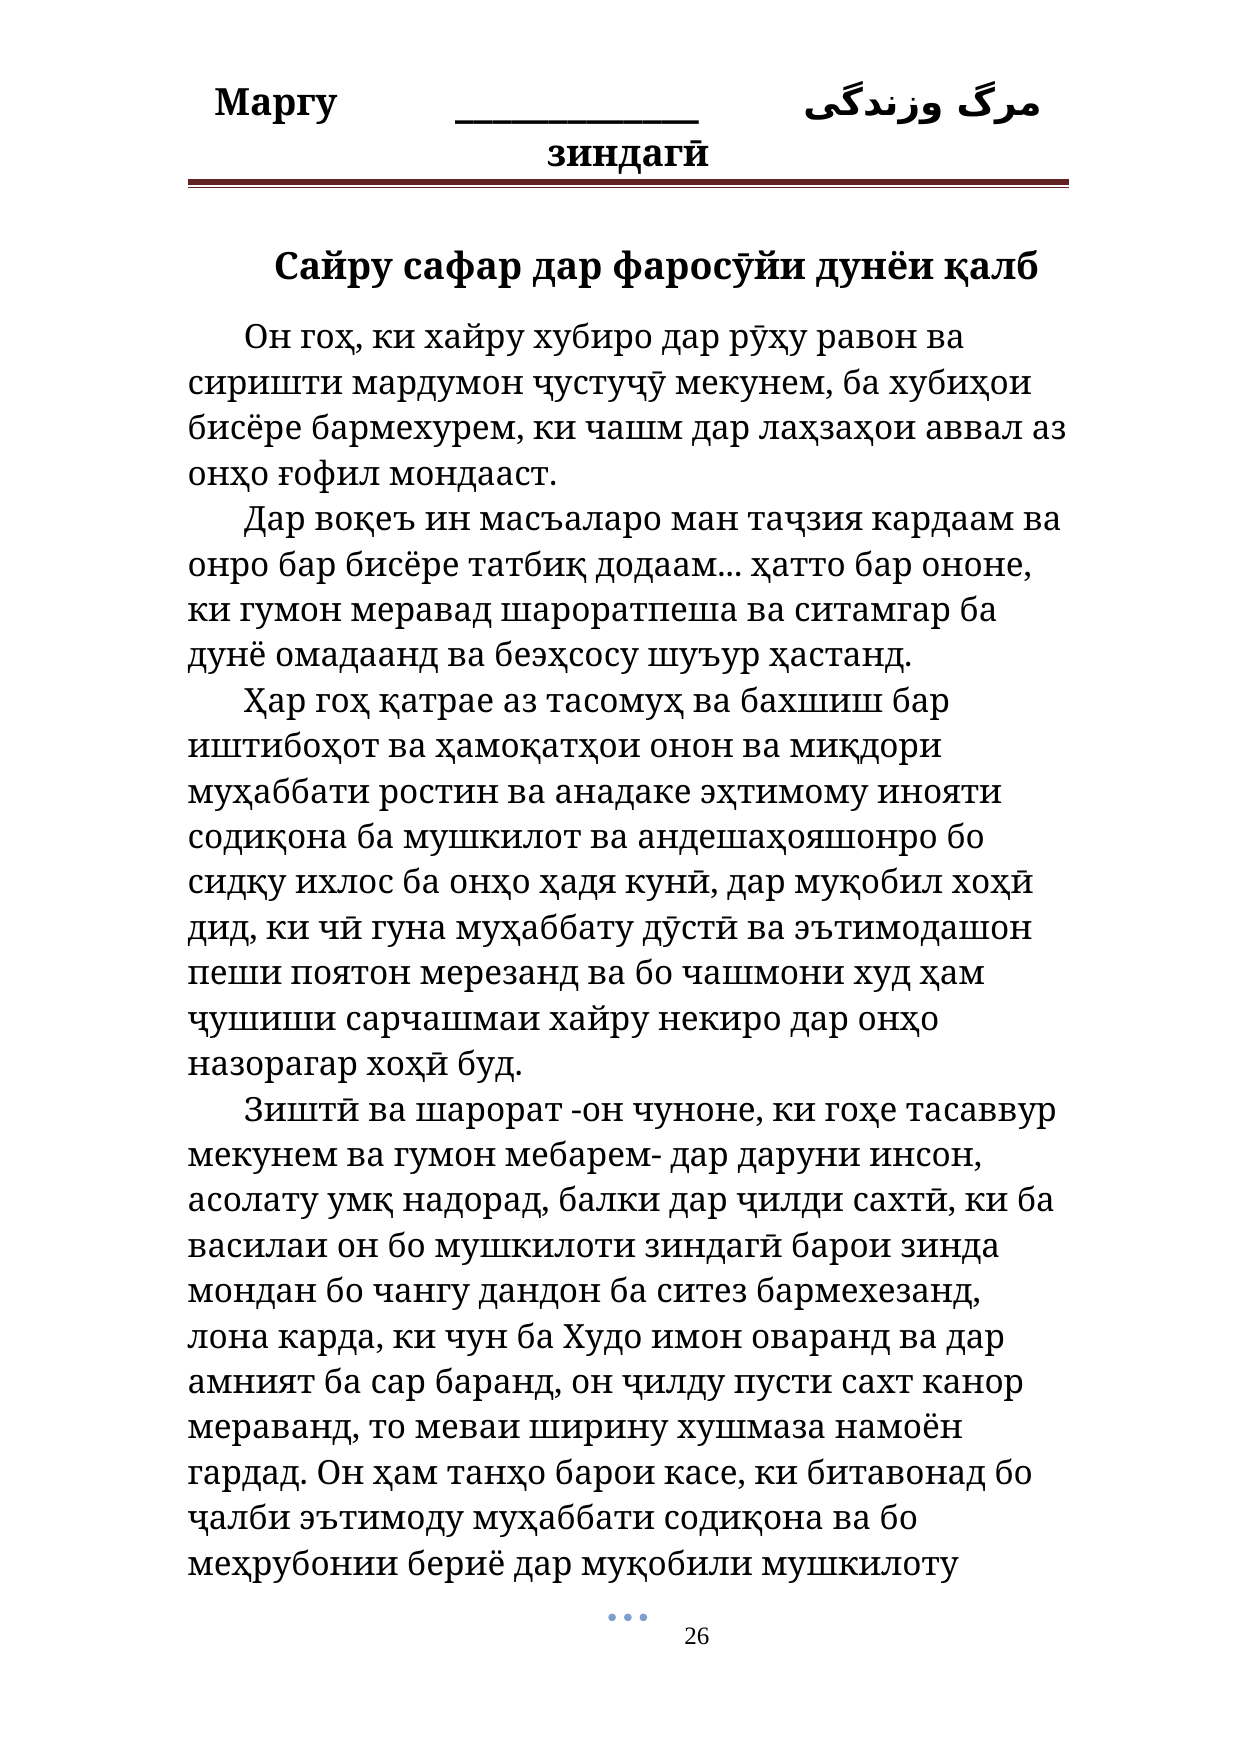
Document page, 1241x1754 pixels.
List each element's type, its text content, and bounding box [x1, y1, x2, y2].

text Дар воқеъ ин масъаларо ман таҷзия кардаам ва онро бар бисёре татбиқ додаам... ҳатто бар ононе, ки гумон меравад шароратпеша ва ситамгар ба дунё омадаанд ва беэҳсосу шуъур ҳастанд. [187, 495, 1069, 677]
text Ҳар гоҳ қатрае аз тасомуҳ ва бахшиш бар иштибоҳот ва ҳамоқатҳои онон ва миқдори муҳаббати ростин ва анадаке эҳтимому инояти содиқона ба мушкилот ва андешаҳояшонро бо сидқу ихлос ба онҳо ҳадя кунӣ, дар муқобил хоҳӣ дид, ки чӣ гуна муҳаббату дӯстӣ ва эътимодашон пеши поятон мерезанд ва бо чашмони худ ҳам ҷушиши сарчашмаи хайру некиро дар онҳо назорагар хоҳӣ буд. [187, 677, 1069, 1085]
text Он гоҳ, ки хайру хубиро дар рӯҳу равон ва сиришти мардумон ҷустуҷӯ мекунем, ба хубиҳои бисёре бармехурем, ки чашм дар лаҳзаҳои аввал аз онҳо ғофил мондааст. [187, 313, 1069, 495]
text Сайру сафар дар фаросӯйи дунёи қалб [187, 239, 1069, 291]
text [187, 1085, 1069, 1585]
